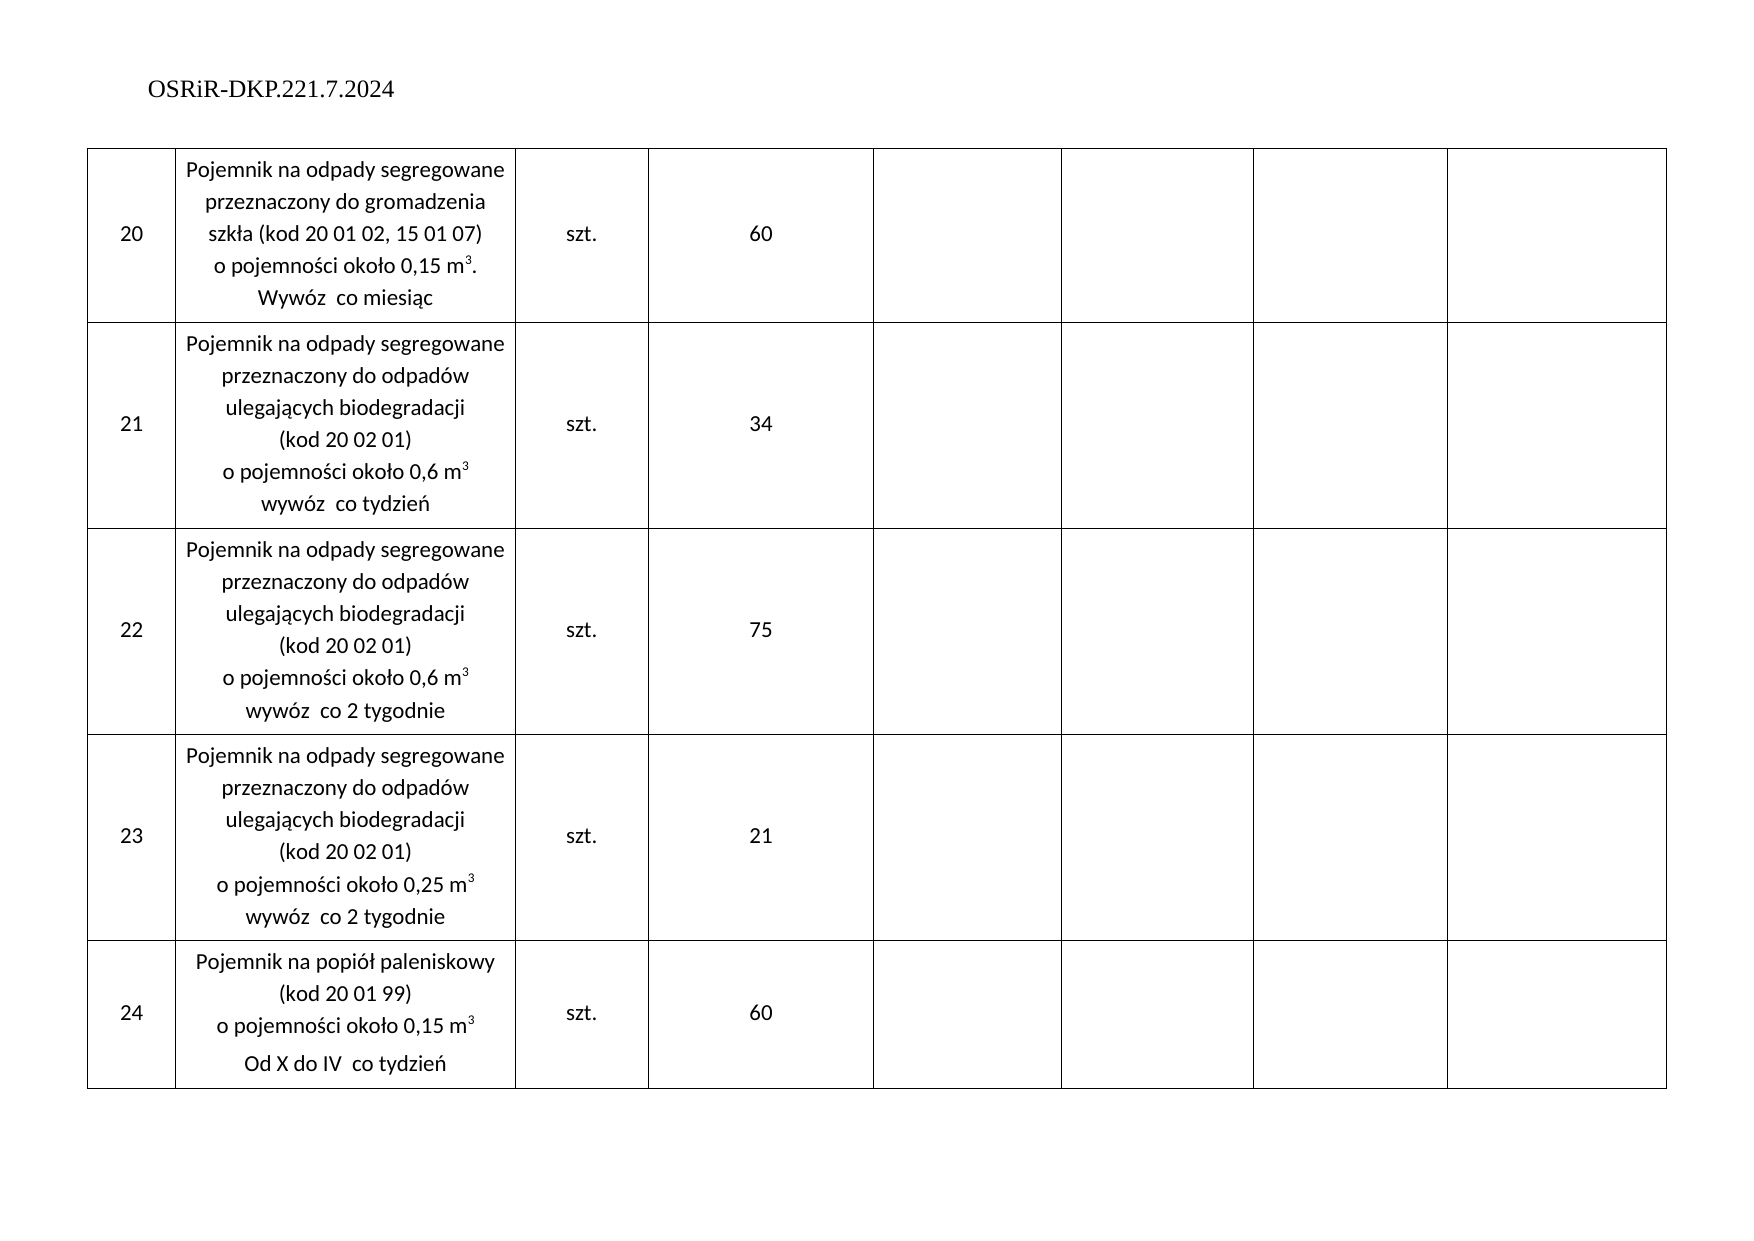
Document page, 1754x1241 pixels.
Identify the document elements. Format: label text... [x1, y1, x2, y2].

table_cell szt. [516, 941, 648, 1088]
table_cell [1254, 149, 1447, 322]
table_cell [1448, 149, 1666, 322]
table_cell [1448, 529, 1666, 734]
table_cell 23 [88, 735, 175, 940]
table_cell [1062, 323, 1253, 528]
table_cell [874, 323, 1061, 528]
table_cell Pojemnik na odpady segregowane przeznaczony do odpadów ulegających biodegradacji (kod 20 02 01) o pojemności około 0,6 m3 wywóz co tydzień [176, 323, 515, 528]
table_cell [1062, 941, 1253, 1088]
table_cell szt. [516, 323, 648, 528]
table_cell szt. [516, 149, 648, 322]
table_cell [874, 529, 1061, 734]
table_cell [1254, 735, 1447, 940]
table_cell [1448, 735, 1666, 940]
table_cell 34 [649, 323, 873, 528]
table_cell Pojemnik na odpady segregowane przeznaczony do odpadów ulegających biodegradacji (kod 20 02 01) o pojemności około 0,25 m3 wywóz co 2 tygodnie [176, 735, 515, 940]
table_cell Pojemnik na popiół paleniskowy (kod 20 01 99) o pojemności około 0,15 m3 Od X do IV co tydzień [176, 941, 515, 1088]
table_cell [1062, 735, 1253, 940]
table_cell [1254, 941, 1447, 1088]
table_cell [1448, 941, 1666, 1088]
table_cell 21 [88, 323, 175, 528]
table_cell [874, 149, 1061, 322]
table_cell szt. [516, 529, 648, 734]
table_cell 24 [88, 941, 175, 1088]
table_cell [1254, 529, 1447, 734]
table_cell 22 [88, 529, 175, 734]
table_cell Pojemnik na odpady segregowane przeznaczony do gromadzenia szkła (kod 20 01 02, 15 01 07) o pojemności około 0,15 m3. Wywóz co miesiąc [176, 149, 515, 322]
table_cell [1062, 149, 1253, 322]
table_cell Pojemnik na odpady segregowane przeznaczony do odpadów ulegających biodegradacji (kod 20 02 01) o pojemności około 0,6 m3 wywóz co 2 tygodnie [176, 529, 515, 734]
table_cell 20 [88, 149, 175, 322]
table_cell [1062, 529, 1253, 734]
table_cell 60 [649, 149, 873, 322]
table_cell 21 [649, 735, 873, 940]
table_cell [874, 941, 1061, 1088]
table_cell [1448, 323, 1666, 528]
table_cell 75 [649, 529, 873, 734]
table_cell szt. [516, 735, 648, 940]
table_cell [874, 735, 1061, 940]
table_cell [1254, 323, 1447, 528]
table_cell 60 [649, 941, 873, 1088]
